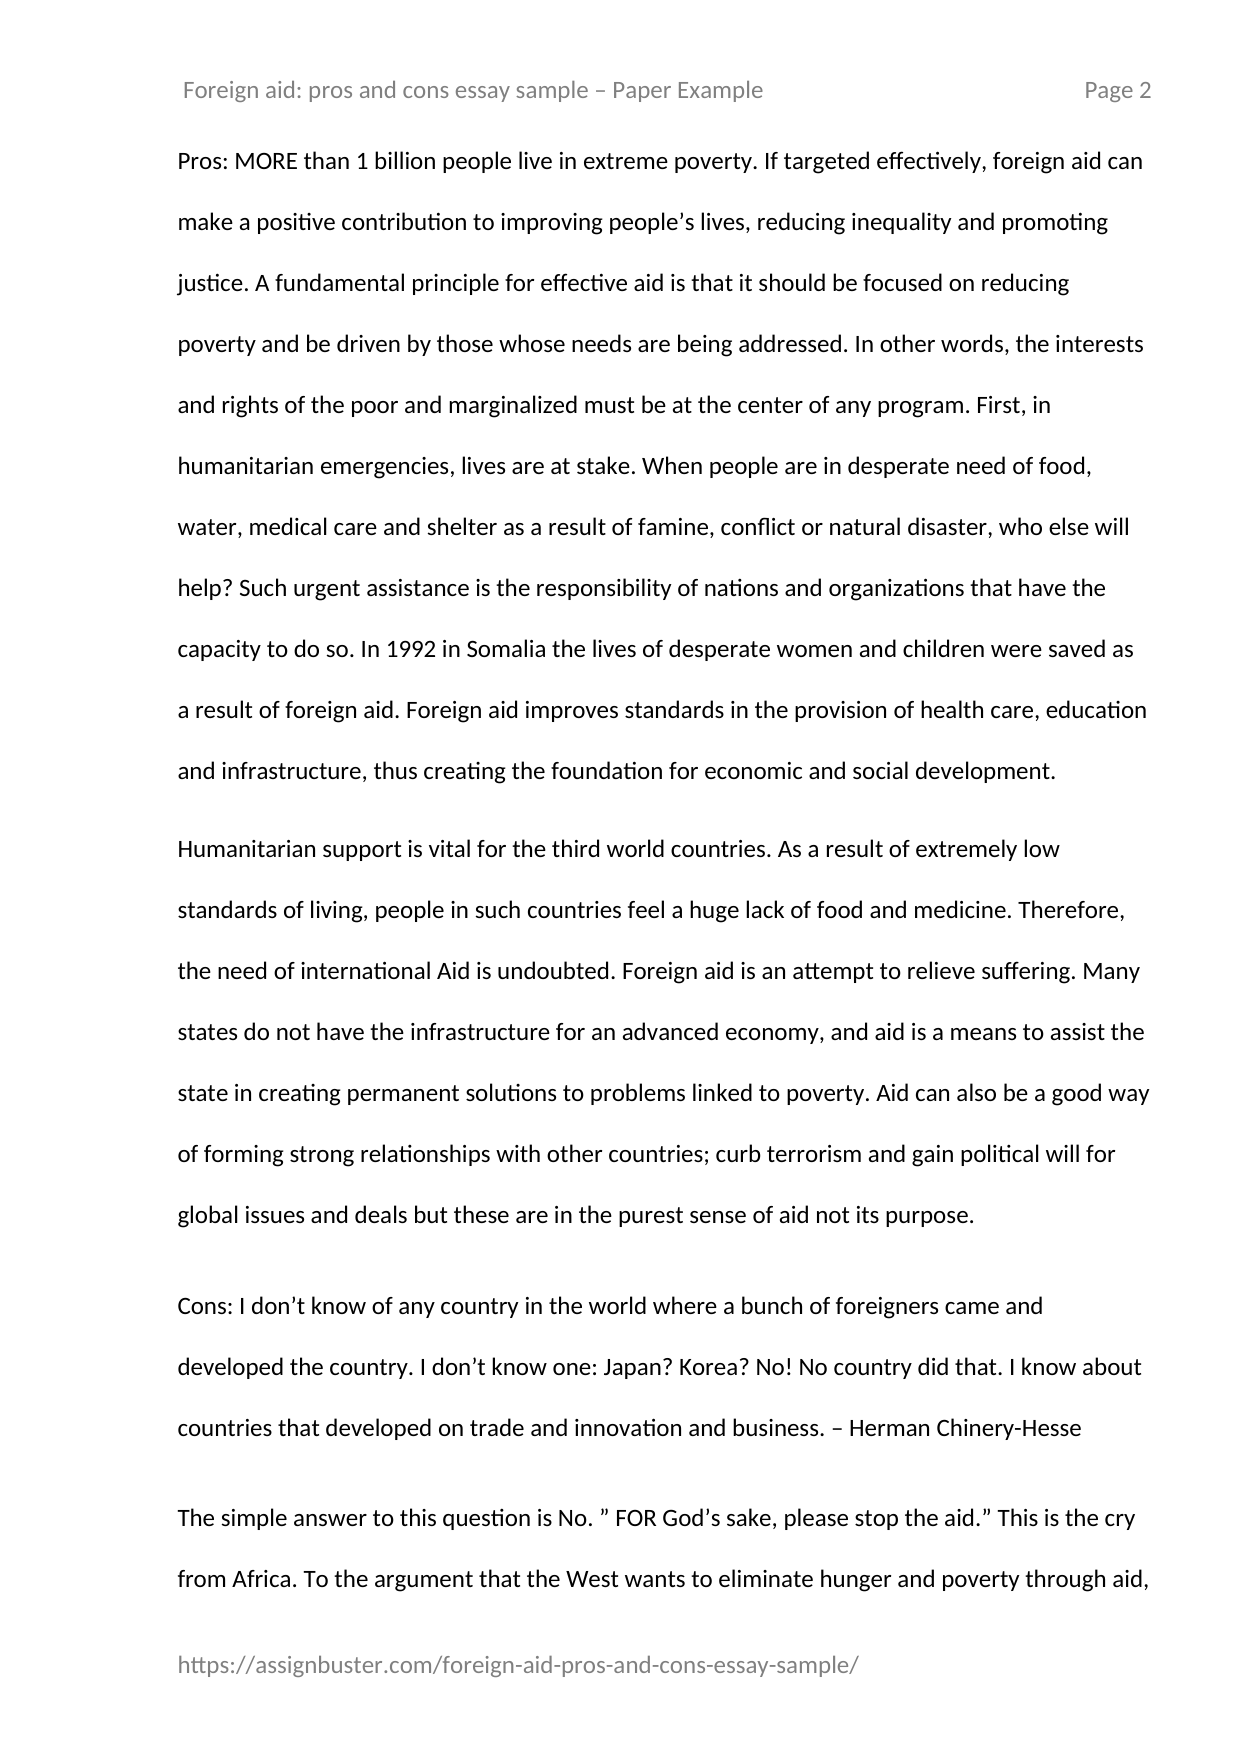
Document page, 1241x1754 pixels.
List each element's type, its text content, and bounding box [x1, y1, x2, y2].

text Cons: I don’t know of any country in the world where a bunch of foreigners came and developed the country. I don’t know one: Japan? Korea? No! No country did that. I know about countries that developed on trade and innovation and business. – Herman Chinery-Hesse [177, 1290, 1152, 1442]
text Pros: MORE than 1 billion people live in extreme poverty. If targeted effectively, foreign aid can make a positive contribution to improving people’s lives, reducing inequality and promoting justice. A fundamental principle for effective aid is that it should be focused on reducing poverty and be driven by those whose needs are being addressed. In other words, the interests and rights of the poor and marginalized must be at the center of any program. First, in humanitarian emergencies, lives are at stake. When people are in desperate need of food, water, medical care and shelter as a result of famine, conflict or natural disaster, who else will help? Such urgent assistance is the responsibility of nations and organizations that have the capacity to do so. In 1992 in Somalia the lives of desperate women and children were saved as a result of foreign aid. Foreign aid improves standards in the provision of health care, education and infrastructure, thus creating the foundation for economic and social development. [177, 145, 1152, 786]
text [177, 1502, 1152, 1594]
text Humanitarian support is vital for the third world countries. As a result of extremely low standards of living, people in such countries feel a huge lack of food and medicine. Therefore, the need of international Aid is undoubted. Foreign aid is an attempt to relieve suffering. Many states do not have the infrastructure for an advanced economy, and aid is a means to assist the state in creating permanent solutions to problems linked to poverty. Aid can also be a good way of forming strong relationships with other countries; curb terrorism and gain political will for global issues and deals but these are in the purest sense of aid not its purpose. [177, 833, 1152, 1230]
